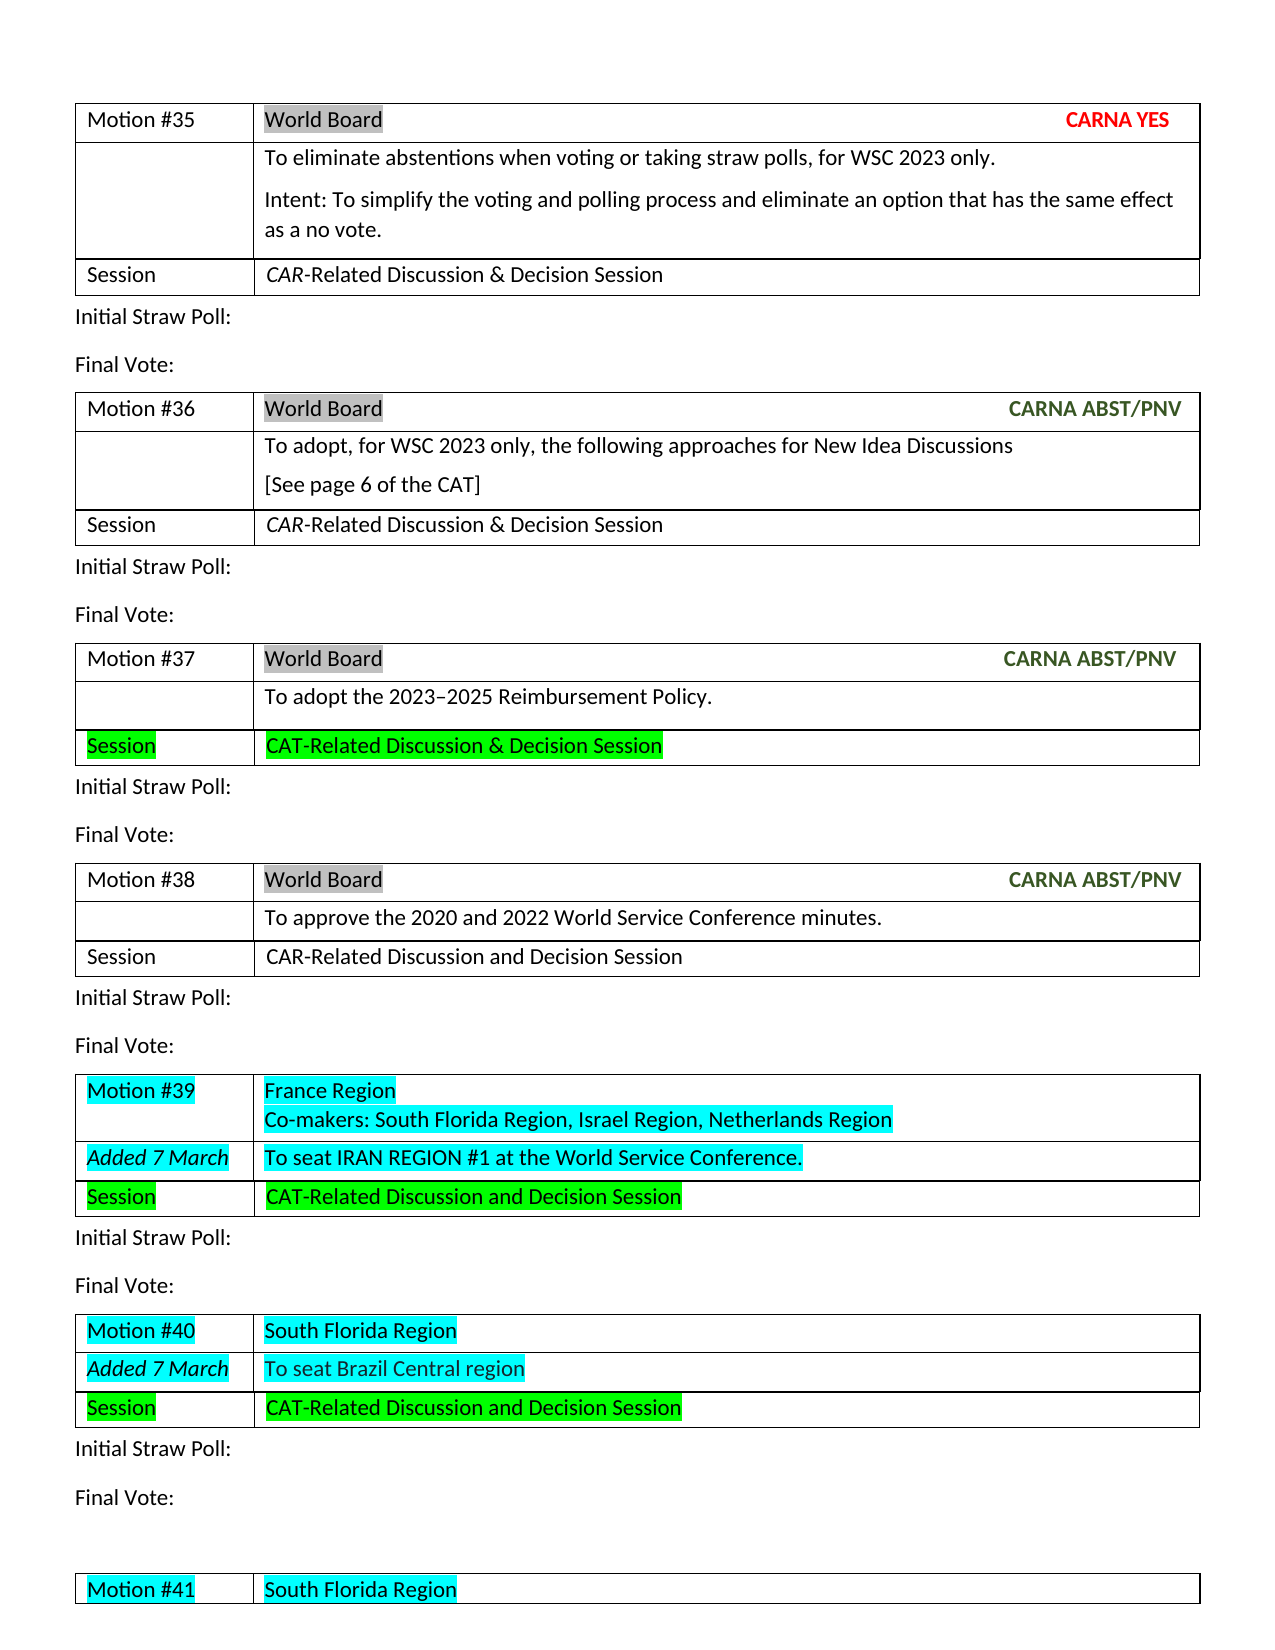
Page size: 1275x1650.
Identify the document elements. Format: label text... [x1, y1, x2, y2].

table_cell [76, 432, 253, 508]
text Initial Straw Poll: [75, 983, 1200, 1011]
text Initial Straw Poll: [75, 772, 1200, 800]
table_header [254, 1574, 1199, 1603]
table_header CAR-Related Discussion & Decision Session [255, 260, 1199, 294]
text Final Vote: [75, 1272, 1200, 1300]
text Final Vote: [75, 821, 1200, 849]
table_header Motion #41 [76, 1574, 253, 1603]
table_cell To adopt, for WSC 2023 only, the following approaches for New Idea Discussions [See page 6 of the CAT] [254, 432, 1199, 508]
table_cell Added 7 March [76, 1142, 253, 1180]
table_header Motion #39 [76, 1075, 253, 1141]
table_header France Region Co-makers: South Florida Region, Israel Region, Netherlands Region [254, 1075, 1199, 1141]
text Final Vote: [75, 1483, 1200, 1511]
table_cell Added 7 March [76, 1353, 253, 1391]
table_header Session [76, 1182, 254, 1216]
table_cell To adopt the 2023–2025 Reimbursement Policy. [254, 682, 1199, 729]
text Initial Straw Poll: [75, 1223, 1200, 1251]
table_header CAT-Related Discussion & Decision Session [255, 731, 1199, 765]
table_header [255, 1393, 1199, 1427]
table_cell To eliminate abstentions when voting or taking straw polls, for WSC 2023 only. Intent: To simplify the voting and polling process and eliminate an option that has the same effect as a no vote. [254, 143, 1199, 258]
table_header Motion #38 [76, 864, 253, 901]
table_header Motion #35 [76, 104, 253, 142]
table_header South Florida Region [254, 1315, 1199, 1352]
text Final Vote: [75, 1032, 1200, 1059]
table_header CAR-Related Discussion and Decision Session [255, 942, 1199, 976]
table_cell [76, 902, 253, 940]
text Initial Straw Poll: [75, 302, 1200, 330]
table_header World Board CARNA YES [254, 104, 1199, 142]
table_header World Board CARNA ABST/PNV [254, 393, 1199, 431]
table_cell To seat IRAN REGION #1 at the World Service Conference. [254, 1142, 1199, 1180]
table_header Motion #37 [76, 644, 253, 681]
text Initial Straw Poll: [75, 1434, 1200, 1462]
table_cell To approve the 2020 and 2022 World Service Conference minutes. [254, 902, 1199, 940]
table_cell [76, 143, 253, 258]
table_header World Board CARNA ABST/PNV [254, 864, 1199, 901]
table_cell To seat Brazil Central region [254, 1353, 1199, 1391]
text Final Vote: [75, 600, 1200, 628]
table_header Motion #40 [76, 1315, 253, 1352]
table_header Session [76, 731, 254, 765]
table_cell [76, 682, 253, 729]
table_header Motion #36 [76, 393, 253, 431]
table_header World Board CARNA ABST/PNV [254, 644, 1199, 681]
table_header CAT-Related Discussion and Decision Session [255, 1182, 1199, 1216]
text Initial Straw Poll: [75, 552, 1200, 580]
table_header Session [76, 260, 254, 294]
table_header CAR-Related Discussion & Decision Session [255, 511, 1199, 545]
table_header Session [76, 1393, 254, 1427]
text Final Vote: [75, 350, 1200, 378]
table_header Session [76, 511, 254, 545]
table_header Session [76, 942, 254, 976]
